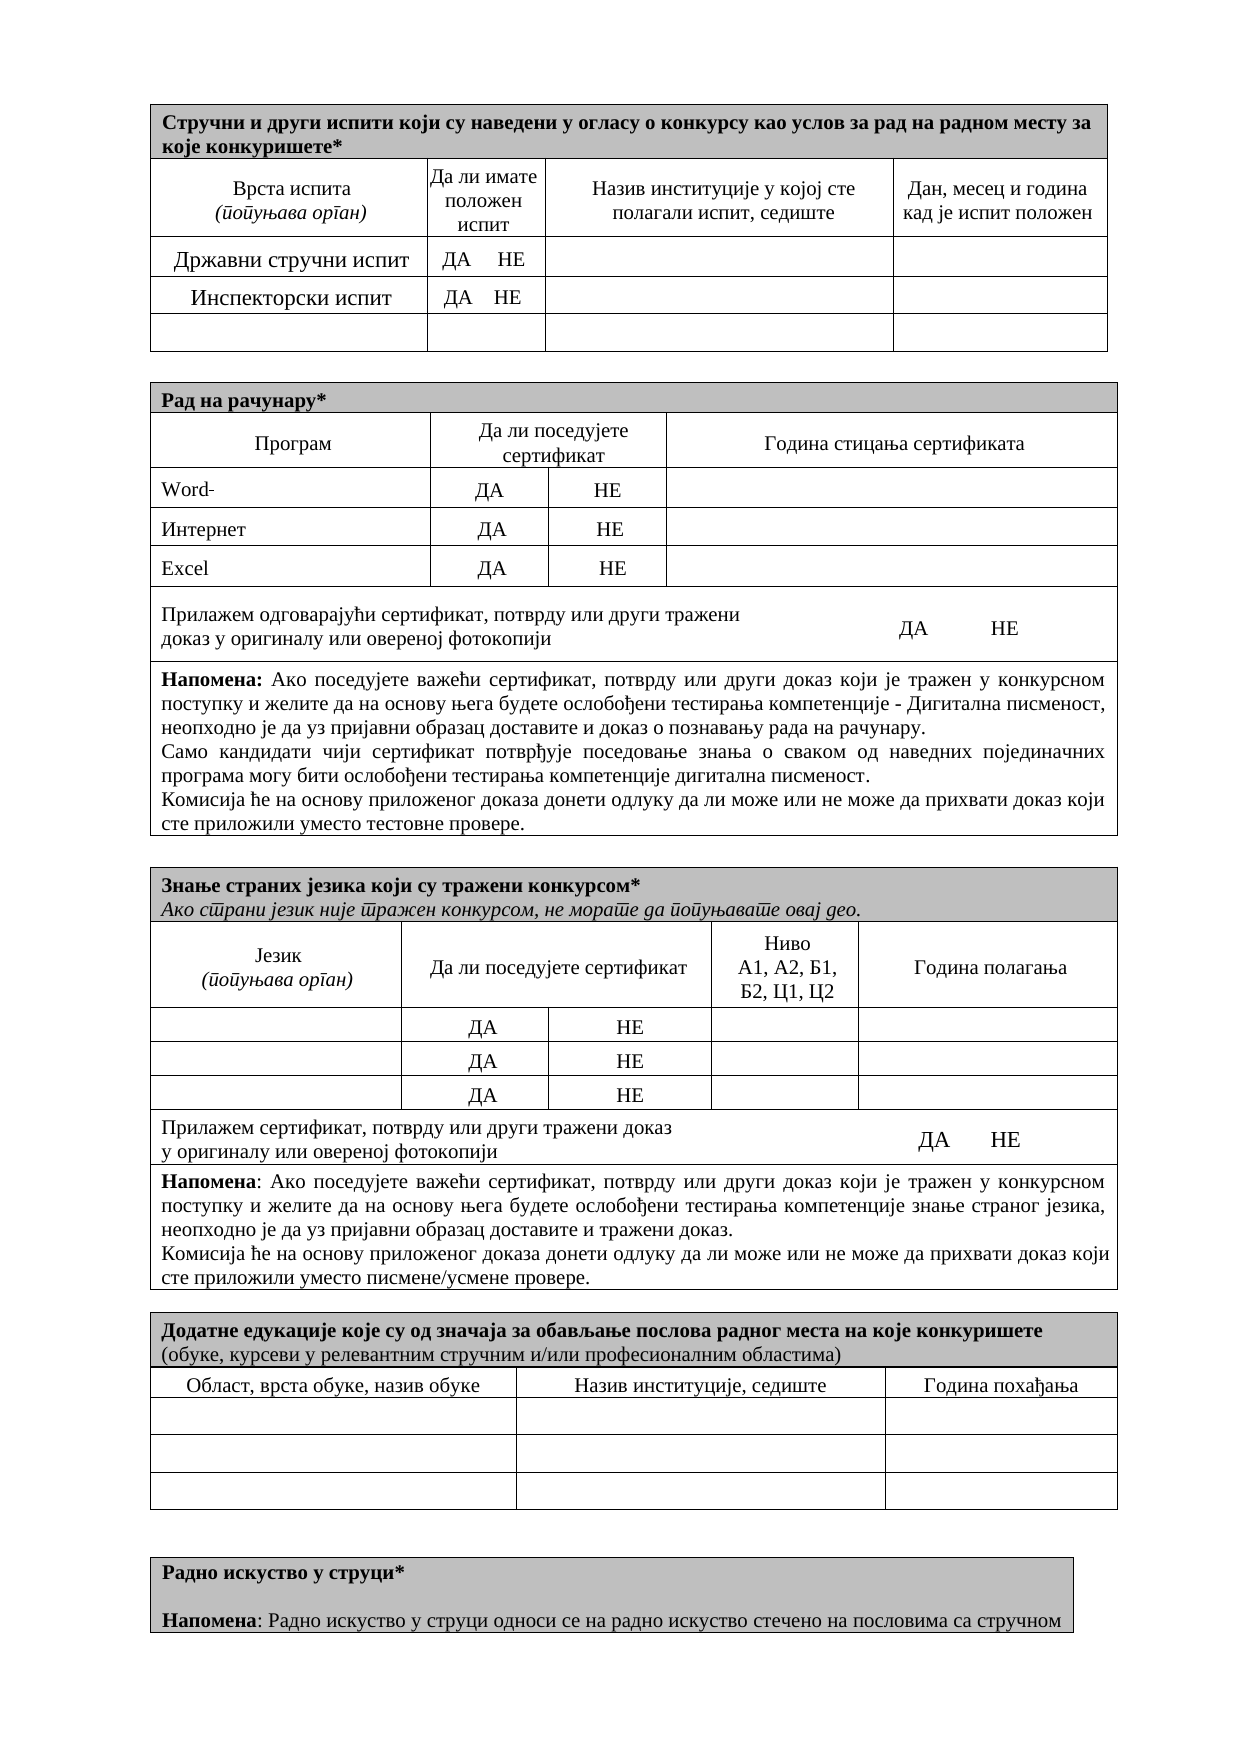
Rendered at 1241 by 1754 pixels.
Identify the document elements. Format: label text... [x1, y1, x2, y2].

table_cell НЕ [549, 546, 666, 586]
table_cell [712, 1008, 858, 1041]
table_cell Назив институције, седиште [517, 1368, 885, 1397]
table_cell ДА НЕ [428, 277, 545, 313]
table_cell ДА НЕ [428, 237, 545, 276]
table_cell [667, 468, 1117, 507]
table_cell Прилажем сертификат, потврду или други тражени доказ у оригиналу или овереној фотокопији [151, 1110, 817, 1163]
table_cell Година полагања [859, 922, 1117, 1007]
table_cell НЕ [549, 1076, 711, 1109]
table_cell Word [151, 468, 430, 507]
table_cell ДА [402, 1076, 548, 1109]
table_cell НЕ [549, 1008, 711, 1041]
table_cell Да ли поседујете сертификат [402, 922, 711, 1007]
table_cell [894, 277, 1107, 313]
table_cell Језик (попуњава орган) [151, 922, 401, 1007]
table_cell [151, 1435, 516, 1472]
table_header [151, 1558, 1073, 1632]
table_header Знање страних језика који су тражени конкурсом* Ако страни језик није тражен конкурсом, не морате да попуњавате овај део. [151, 868, 915, 921]
table_cell [546, 237, 893, 276]
table_cell Програм [151, 413, 430, 467]
table_cell [886, 1398, 1117, 1434]
table_cell Дан, месец и година кад је испит положен [894, 159, 1107, 236]
table_cell Прилажем одговарајући сертификат, потврду или други тражени доказ у оригиналу или овереној фотокопији [151, 587, 888, 661]
table_cell Excel [151, 546, 430, 586]
table_cell НЕ [549, 508, 666, 544]
table_cell Назив институције у којој сте полагали испит, седиште [546, 159, 893, 236]
table_cell Инспекторски испит [151, 277, 427, 313]
table_cell ДА [431, 508, 548, 544]
table_cell [667, 508, 1117, 544]
table_cell [712, 1076, 858, 1109]
table_cell [151, 1473, 516, 1509]
table_cell [859, 1076, 1117, 1109]
table_cell [151, 1076, 401, 1109]
table_cell [151, 1008, 401, 1041]
table_cell [517, 1398, 885, 1434]
table_cell ДА [402, 1008, 548, 1041]
table_cell [151, 1398, 516, 1434]
table_cell Интернет [151, 508, 430, 544]
table_cell [894, 237, 1107, 276]
table_cell [886, 1473, 1117, 1509]
table_cell ДА [402, 1042, 548, 1075]
table_cell НЕ [549, 468, 666, 507]
table_cell ДА [431, 468, 548, 507]
table_cell [859, 1042, 1117, 1075]
table_cell НЕ [549, 1042, 711, 1075]
table_cell ДА НЕ [817, 1110, 1117, 1163]
table_cell [546, 277, 893, 313]
table_header Рад на рачунару* [151, 383, 1117, 412]
table_cell [886, 1435, 1117, 1472]
table_cell ДА [431, 546, 548, 586]
table_cell Година стицања сертификата [667, 413, 1117, 467]
table_cell Напомена: Ако поседујете важећи сертификат, потврду или други доказ који је тражен у конкурсном поступку и желите да на основу њега будете ослобођени тестирања компетенције - Дигитална писменост, неопходно је да уз пријавни образац доставите и доказ о познавању рада на рачунару. Само кандидати чији сертификат потврђује поседовање знања о сваком од наведних појединачних програма могу бити ослобођени тестирања компетенције дигитална писменост. Комисија ће на основу приложеног доказа донети одлуку да ли може или не може да прихвати доказ који сте приложили уместо тестовне провере. [151, 662, 1117, 835]
table_cell [517, 1435, 885, 1472]
table_cell [428, 314, 545, 351]
table_cell ДА НЕ [888, 587, 1117, 661]
table_cell [894, 314, 1107, 351]
table_cell Да ли поседујете сертификат [431, 413, 666, 467]
table_cell Област, врста обуке, назив обуке [151, 1368, 516, 1397]
table_cell [712, 1042, 858, 1075]
table_cell Напомена: Ако поседујете важећи сертификат, потврду или други доказ који је тражен у конкурсном поступку и желите да на основу њега будете ослобођени тестирања компетенције знање страног језика, неопходно је да уз пријавни образац доставите и тражени доказ. Комисија ће на основу приложеног доказа донети одлуку да ли може или не може да прихвати доказ који сте приложили уместо писмене/усмене провере. [151, 1165, 1117, 1289]
table_cell Ниво А1, А2, Б1, Б2, Ц1, Ц2 [712, 922, 858, 1007]
table_cell [151, 314, 427, 351]
table_cell Врста испита (попуњава орган) [151, 159, 427, 236]
table_cell [859, 1008, 1117, 1041]
table_header Додатне едукације које су од значаја за обављање послова радног места на које конкуришете (обуке, курсеви у релевантним стручним и/или професионалним областима) [151, 1313, 1117, 1366]
table_cell [667, 546, 1117, 586]
table_cell [546, 314, 893, 351]
table_header [915, 868, 1117, 921]
table_cell Да ли имате положен испит [428, 159, 545, 236]
table_cell [151, 1042, 401, 1075]
table_header Стручни и други испити који су наведени у огласу о конкурсу као услов за рад на радном месту за које конкуришете* [151, 105, 1107, 158]
table_cell Година похађања [886, 1368, 1117, 1397]
table_cell [517, 1473, 885, 1509]
table_cell Државни стручни испит [151, 237, 427, 276]
